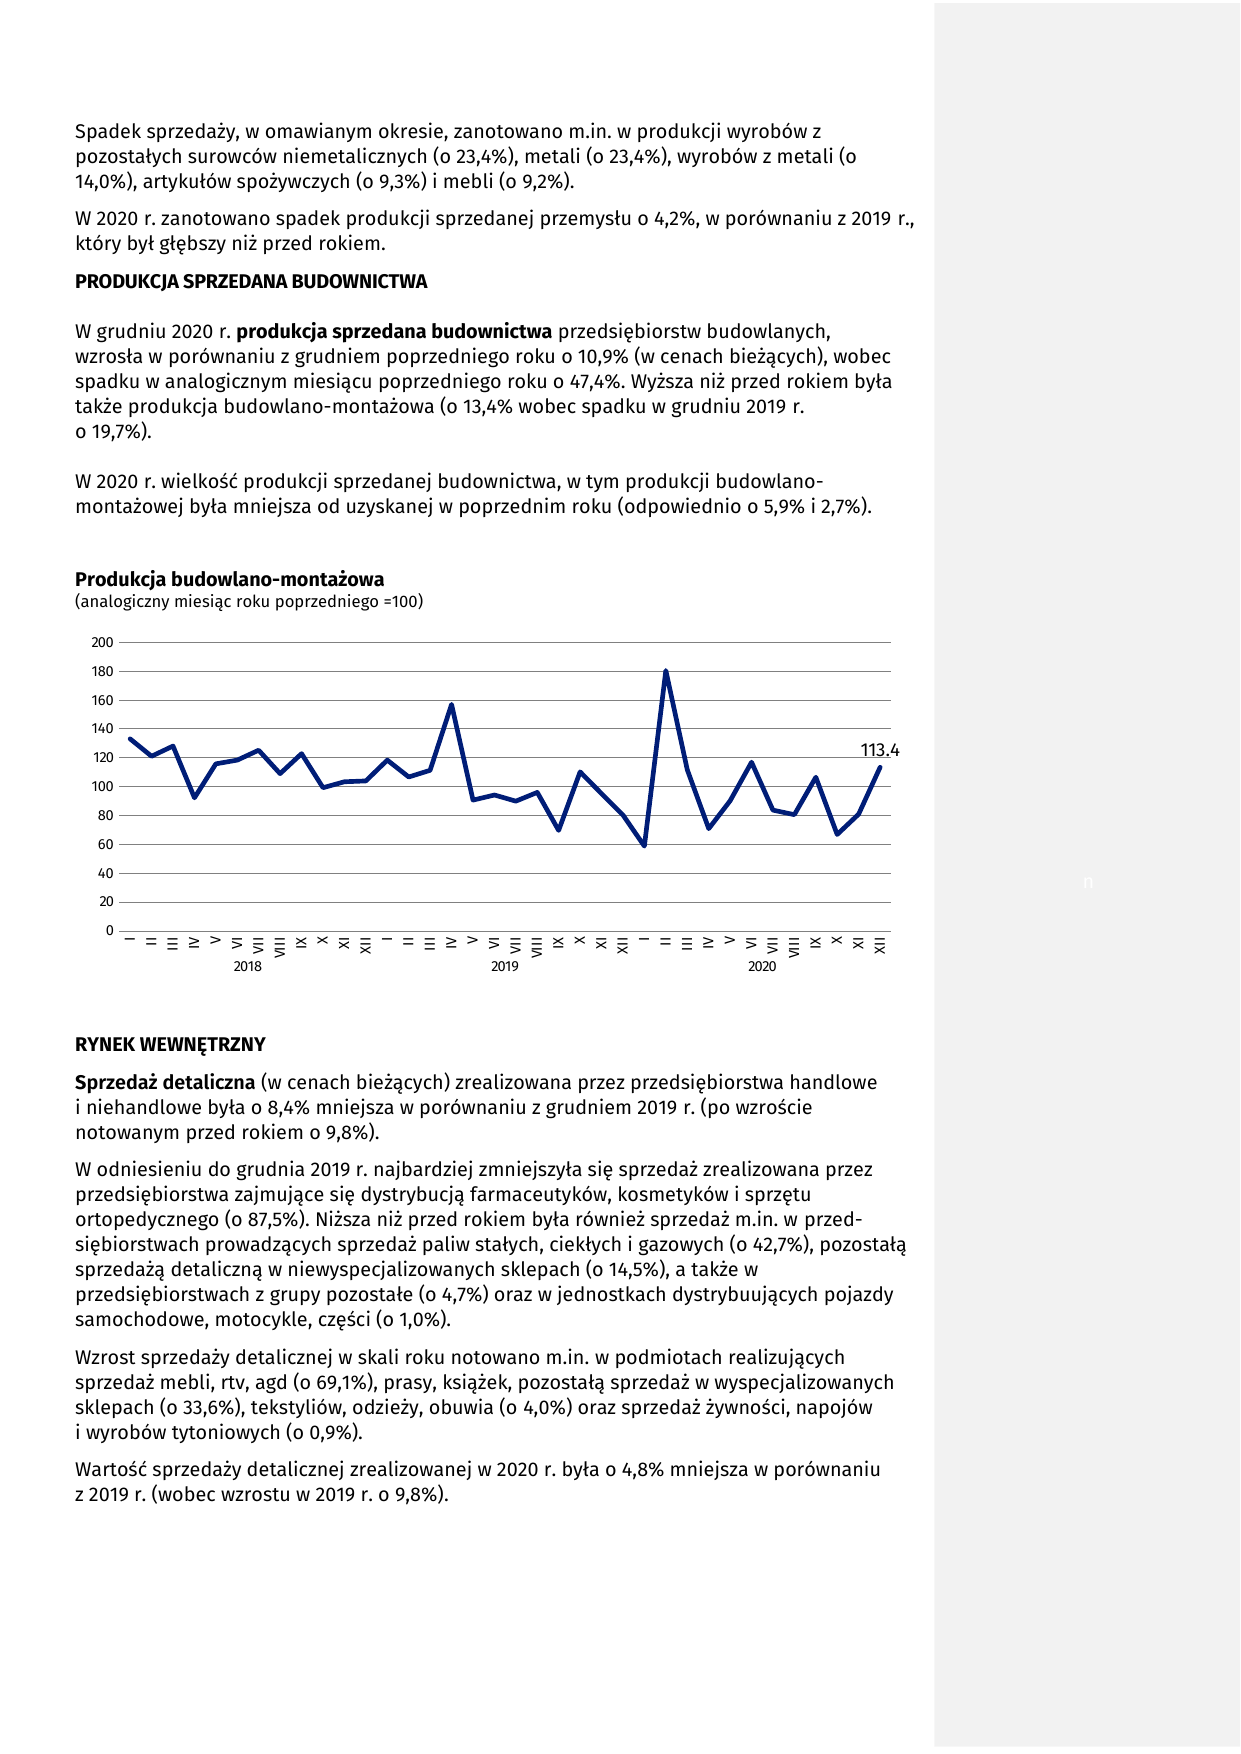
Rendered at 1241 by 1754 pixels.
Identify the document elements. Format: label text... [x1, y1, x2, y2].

text W grudniu 2020 r. produkcja sprzedana budownictwa przedsiębiorstw budowlanych, wzrosła w porównaniu z grudniem poprzedniego roku o 10,9% (w cenach bieżących), wobec spadku w analogicznym miesiącu poprzedniego roku o 47,4%. Wyższa niż przed rokiem była także produkcja budowlano-montażowa (o 13,4% wobec spadku w grudniu 2019 r. o 19,7%). [75, 318, 915, 443]
text Spadek sprzedaży, w omawianym okresie, zanotowano m.in. w produkcji wyrobów z pozostałych surowców niemetalicznych (o 23,4%), metali (o 23,4%), wyrobów z metali (o 14,0%), artykułów spożywczych (o 9,3%) i mebli (o 9,2%). [75, 118, 915, 193]
text W 2020 r. zanotowano spadek produkcji sprzedanej przemysłu o 4,2%, w porównaniu z 2019 r., który był głębszy niż przed rokiem. [75, 206, 915, 256]
text Wzrost sprzedaży detalicznej w skali roku notowano m.in. w podmiotach realizujących sprzedaż mebli, rtv, agd (o 69,1%), prasy, książek, pozostałą sprzedaż w wyspecjalizowanych sklepach (o 33,6%), tekstyliów, odzieży, obuwia (o 4,0%) oraz sprzedaż żywności, napojów i wyrobów tytoniowych (o 0,9%). [75, 1344, 915, 1444]
text PRODUKCJA SPRZEDANA BUDOWNICTWA [75, 268, 915, 293]
text RYNEK WEWNĘTRZNY [75, 1032, 915, 1057]
text Sprzedaż detaliczna (w cenach bieżących) zrealizowana przez przedsiębiorstwa handlowe i niehandlowe była o 8,4% mniejsza w porównaniu z grudniem 2019 r. (po wzroście notowanym przed rokiem o 9,8%). [75, 1069, 915, 1144]
text W 2020 r. wielkość produkcji sprzedanej budownictwa, w tym produkcji budowlano-montażowej była mniejsza od uzyskanej w poprzednim roku (odpowiednio o 5,9% i 2,7%). [75, 468, 915, 518]
text Produkcja budowlano-montażowa [75, 568, 915, 592]
text (analogiczny miesiąc roku poprzedniego =100) [75, 592, 915, 612]
text Wartość sprzedaży detalicznej zrealizowanej w 2020 r. była o 4,8% mniejsza w porównaniu z 2019 r. (wobec wzrostu w 2019 r. o 9,8%). [75, 1457, 915, 1507]
text W odniesieniu do grudnia 2019 r. najbardziej zmniejszyła się sprzedaż zrealizowana przez przedsiębiorstwa zajmujące się dystrybucją farmaceutyków, kosmetyków i sprzętu ortopedycznego (o 87,5%). Niższa niż przed rokiem była również sprzedaż m.in. w przedsiębiorstwach prowadzących sprzedaż paliw stałych, ciekłych i gazowych (o 42,7%), pozostałą sprzedażą detaliczną w niewyspecjalizowanych sklepach (o 14,5%), a także w przedsiębiorstwach z grupy pozostałe (o 4,7%) oraz w jednostkach dystrybuujących pojazdy samochodowe, motocykle, części (o 1,0%). [75, 1157, 915, 1332]
